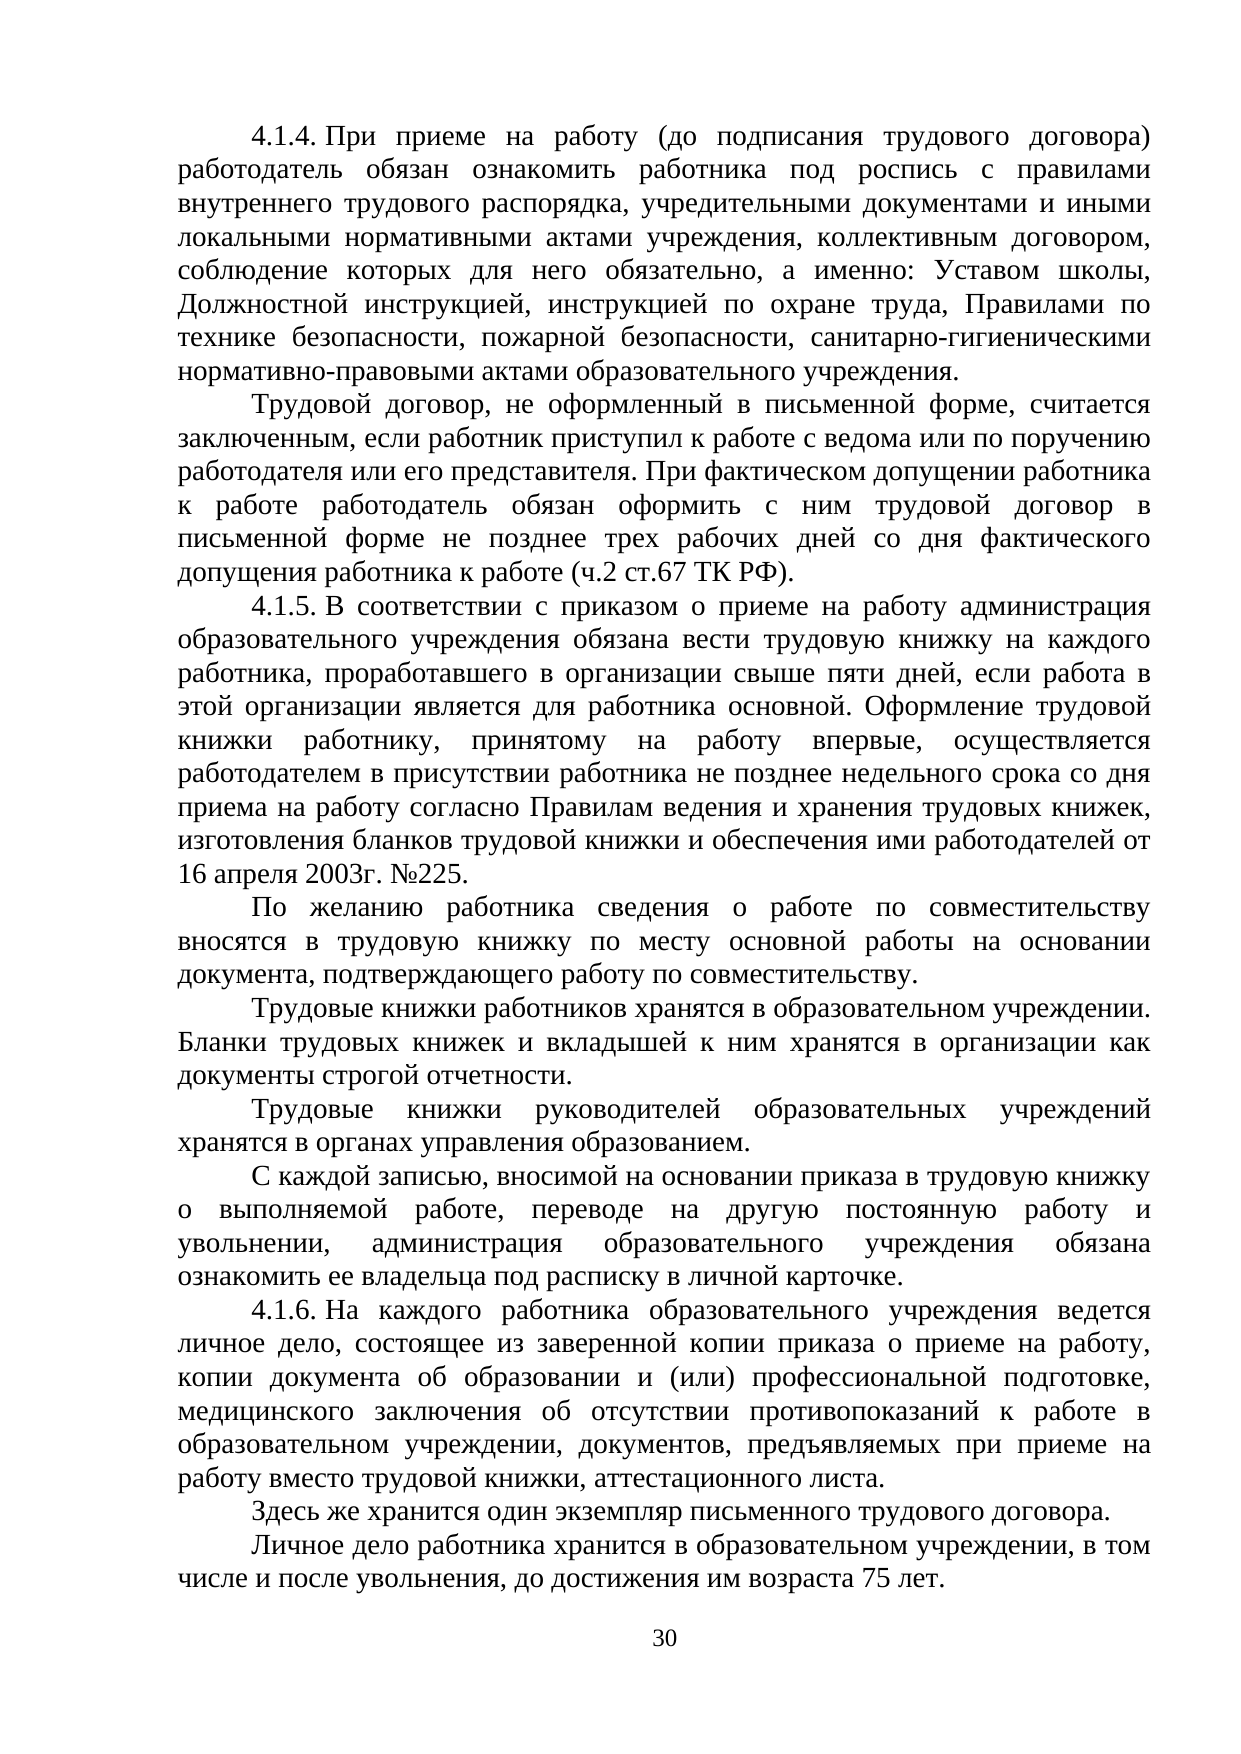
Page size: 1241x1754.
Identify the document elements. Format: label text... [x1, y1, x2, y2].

text Трудовой договор, не оформленный в письменной форме, считается заключенным, если работник приступил к работе с ведома или по поручению работодателя или его представителя. При фактическом допущении работника к работе работодатель обязан оформить с ним трудовой договор в письменной форме не позднее трех рабочих дней со дня фактического допущения работника к работе (ч.2 ст.67 ТК РФ). [177, 386, 1152, 588]
text По желанию работника сведения о работе по совместительству вносятся в трудовую книжку по месту основной работы на основании документа, подтверждающего работу по совместительству. [177, 889, 1152, 990]
text Личное дело работника хранится в образовательном учреждении, в том числе и после увольнения, до достижения им возраста 75 лет. [177, 1527, 1152, 1594]
text 4.1.4. При приеме на работу (до подписания трудового договора) работодатель обязан ознакомить работника под роспись с правилами внутреннего трудового распорядка, учредительными документами и иными локальными нормативными актами учреждения, коллективным договором, соблюдение которых для него обязательно, а именно: Уставом школы, Должностной инструкцией, инструкцией по охране труда, Правилами по технике безопасности, пожарной безопасности, санитарно-гигиеническими нормативно-правовыми актами образовательного учреждения. [177, 118, 1152, 386]
text 4.1.5. В соответствии с приказом о приеме на работу администрация образовательного учреждения обязана вести трудовую книжку на каждого работника, проработавшего в организации свыше пяти дней, если работа в этой организации является для работника основной. Оформление трудовой книжки работнику, принятому на работу впервые, осуществляется работодателем в присутствии работника не позднее недельного срока со дня приема на работу согласно Правилам ведения и хранения трудовых книжек, изготовления бланков трудовой книжки и обеспечения ими работодателей от 16 апреля 2003г. №225. [177, 588, 1152, 889]
text Здесь же хранится один экземпляр письменного трудового договора. [177, 1493, 1152, 1527]
text Трудовые книжки руководителей образовательных учреждений хранятся в органах управления образованием. [177, 1091, 1152, 1158]
text С каждой записью, вносимой на основании приказа в трудовую книжку о выполняемой работе, переводе на другую постоянную работу и увольнении, администрация образовательного учреждения обязана ознакомить ее владельца под расписку в личной карточке. [177, 1158, 1152, 1292]
text 4.1.6. На каждого работника образовательного учреждения ведется личное дело, состоящее из заверенной копии приказа о приеме на работу, копии документа об образовании и (или) профессиональной подготовке, медицинского заключения об отсутствии противопоказаний к работе в образовательном учреждении, документов, предъявляемых при приеме на работу вместо трудовой книжки, аттестационного листа. [177, 1292, 1152, 1493]
text Трудовые книжки работников хранятся в образовательном учреждении. Бланки трудовых книжек и вкладышей к ним хранятся в организации как документы строгой отчетности. [177, 990, 1152, 1091]
